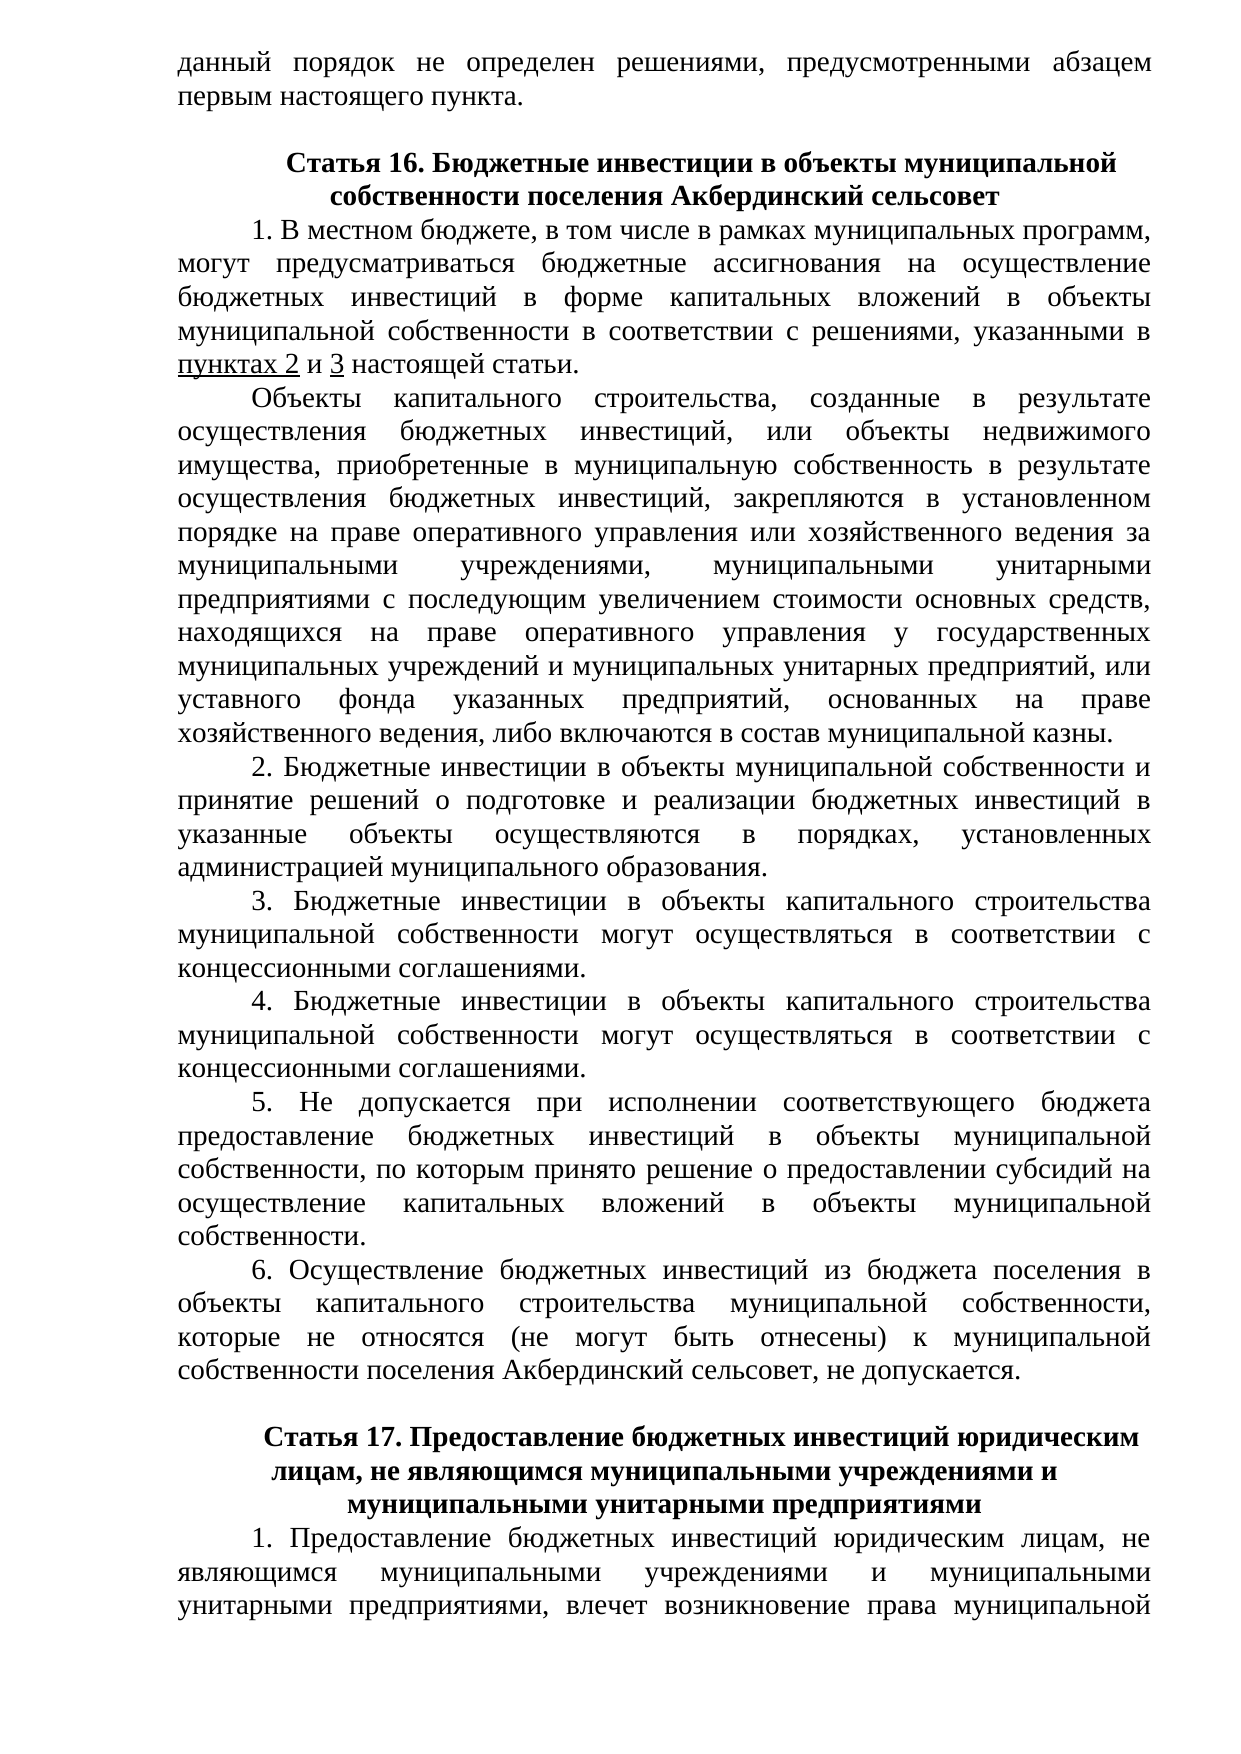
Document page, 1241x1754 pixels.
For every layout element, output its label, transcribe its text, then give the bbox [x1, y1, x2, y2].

text 5. Не допускается при исполнении соответствующего бюджета предоставление бюджетных инвестиций в объекты муниципальной собственности, по которым принято решение о предоставлении субсидий на осуществление капитальных вложений в объекты муниципальной собственности. [177, 1084, 1152, 1252]
text 6. Осуществление бюджетных инвестиций из бюджета поселения в объекты капитального строительства муниципальной собственности, которые не относятся (не могут быть отнесены) к муниципальной собственности поселения Акбердинский сельсовет, не допускается. [177, 1252, 1152, 1386]
text 2. Бюджетные инвестиции в объекты муниципальной собственности и принятие решений о подготовке и реализации бюджетных инвестиций в указанные объекты осуществляются в порядках, установленных администрацией муниципального образования. [177, 749, 1152, 883]
text Статья 16. Бюджетные инвестиции в объекты муниципальной собственности поселения Акбердинский сельсовет [177, 145, 1152, 212]
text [177, 44, 1152, 111]
text 4. Бюджетные инвестиции в объекты капитального строительства муниципальной собственности могут осуществляться в соответствии с концессионными соглашениями. [177, 983, 1152, 1084]
text 1. В местном бюджете, в том числе в рамках муниципальных программ, могут предусматриваться бюджетные ассигнования на осуществление бюджетных инвестиций в форме капитальных вложений в объекты муниципальной собственности в соответствии с решениями, указанными в пунктах 2 и 3 настоящей статьи. [177, 212, 1152, 380]
text Статья 17. Предоставление бюджетных инвестиций юридическим лицам, не являющимся муниципальными учреждениями и муниципальными унитарными предприятиями [177, 1419, 1152, 1520]
text Объекты капитального строительства, созданные в результате осуществления бюджетных инвестиций, или объекты недвижимого имущества, приобретенные в муниципальную собственность в результате осуществления бюджетных инвестиций, закрепляются в установленном порядке на праве оперативного управления или хозяйственного ведения за муниципальными учреждениями, муниципальными унитарными предприятиями с последующим увеличением стоимости основных средств, находящихся на праве оперативного управления у государственных муниципальных учреждений и муниципальных унитарных предприятий, или уставного фонда указанных предприятий, основанных на праве хозяйственного ведения, либо включаются в состав муниципальной казны. [177, 380, 1152, 749]
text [177, 1520, 1152, 1621]
text 3. Бюджетные инвестиции в объекты капитального строительства муниципальной собственности могут осуществляться в соответствии с концессионными соглашениями. [177, 883, 1152, 983]
